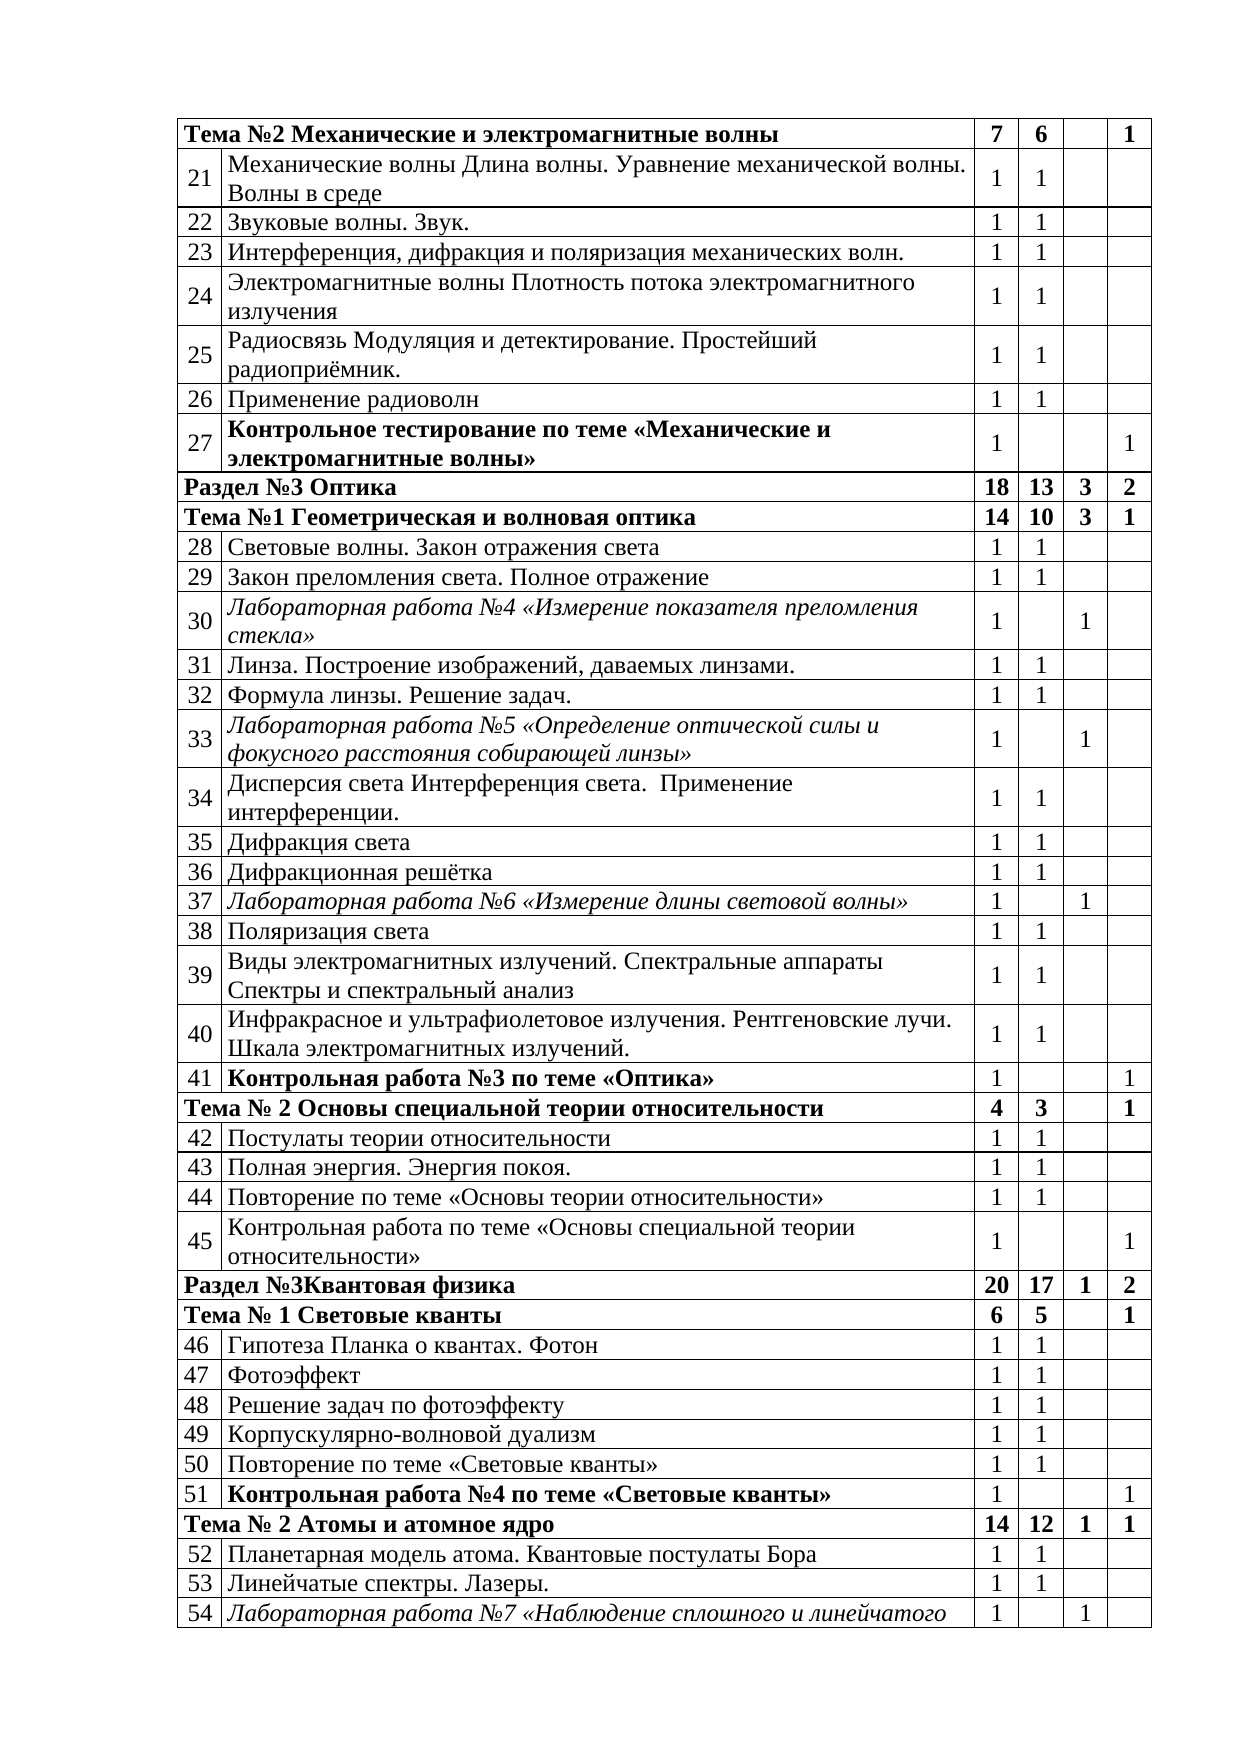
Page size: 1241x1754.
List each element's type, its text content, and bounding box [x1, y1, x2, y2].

table_cell 6 [1019, 119, 1063, 148]
table_cell [1064, 1063, 1107, 1092]
table_cell 42 [178, 1123, 221, 1151]
table_cell 1 [1019, 680, 1063, 709]
table_cell [1019, 414, 1063, 471]
table_cell [1108, 710, 1151, 767]
table_cell Дифракционная решётка [222, 857, 974, 885]
table_cell Формула линзы. Решение задач. [222, 680, 974, 709]
table_cell [1064, 1153, 1107, 1181]
table_cell 1 [1019, 1330, 1063, 1359]
table_cell 1 [1019, 1569, 1063, 1597]
table_cell 7 [975, 119, 1018, 148]
table_cell 44 [178, 1182, 221, 1211]
table_cell 1 [975, 680, 1018, 709]
table_cell 1 [1064, 710, 1107, 767]
table_cell [1108, 1539, 1151, 1567]
table_cell 13 [1019, 473, 1063, 501]
table_cell Применение радиоволн [222, 384, 974, 413]
table_cell 1 [975, 384, 1018, 413]
table_cell 38 [178, 916, 221, 945]
table_cell 1 [975, 886, 1018, 915]
table_cell 3 [1064, 502, 1107, 531]
table_cell Поляризация света [222, 916, 974, 945]
table_cell [1064, 119, 1107, 148]
table_cell 1 [1064, 1509, 1107, 1538]
table_cell [1108, 768, 1151, 826]
table_cell [1064, 768, 1107, 826]
table_cell [1108, 680, 1151, 709]
table_cell 1 [1108, 1509, 1151, 1538]
table_cell Контрольная работа №4 по теме «Световые кванты» [222, 1479, 974, 1508]
table_cell 1 [975, 1360, 1018, 1389]
table_cell Линейчатые спектры. Лазеры. [222, 1569, 974, 1597]
table_cell 30 [178, 592, 221, 649]
table_cell [1019, 592, 1063, 649]
table_cell [1064, 916, 1107, 945]
table_cell Лабораторная работа №5 «Определение оптической силы и фокусного расстояния собирающей линзы» [222, 710, 974, 767]
table_cell Механические волны Длина волны. Уравнение механической волны. Волны в среде [222, 149, 974, 206]
table_cell [1108, 1390, 1151, 1418]
table_cell 1 [1108, 1093, 1151, 1122]
table_cell [1064, 532, 1107, 561]
table_cell Звуковые волны. Звук. [222, 208, 974, 236]
table_cell 1 [975, 827, 1018, 856]
table_cell [1064, 1390, 1107, 1418]
table_cell 41 [178, 1063, 221, 1092]
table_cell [222, 1598, 974, 1627]
table_cell 1 [1019, 1390, 1063, 1418]
table_cell 4 [975, 1093, 1018, 1122]
table_cell 2 [1108, 1271, 1151, 1299]
table_cell 23 [178, 237, 221, 266]
table_cell 1 [1108, 502, 1151, 531]
table_cell Тема № 2 Атомы и атомное ядро [178, 1509, 974, 1538]
table_cell 36 [178, 857, 221, 885]
table_cell 1 [975, 1539, 1018, 1567]
table_cell 33 [178, 710, 221, 767]
table_cell 1 [1019, 1420, 1063, 1448]
table_cell [1064, 1360, 1107, 1389]
table_cell [1108, 857, 1151, 885]
table_cell [1108, 267, 1151, 324]
table_cell Корпускулярно-волновой дуализм [222, 1420, 974, 1448]
table_cell [1108, 149, 1151, 206]
table_cell [1064, 1569, 1107, 1597]
table_cell 1 [1019, 562, 1063, 591]
table_cell 46 [178, 1330, 221, 1359]
table_cell [1108, 827, 1151, 856]
table_cell 43 [178, 1153, 221, 1181]
table_cell 49 [178, 1420, 221, 1448]
table_cell [1064, 237, 1107, 266]
table_cell 1 [1019, 267, 1063, 324]
table_cell 28 [178, 532, 221, 561]
table_cell [1108, 562, 1151, 591]
table_cell [1064, 384, 1107, 413]
table_cell 48 [178, 1390, 221, 1418]
table_cell 14 [975, 502, 1018, 531]
table_cell Линза. Построение изображений, даваемых линзами. [222, 650, 974, 679]
table_cell Тема № 1 Световые кванты [178, 1300, 974, 1329]
table_cell 1 [975, 650, 1018, 679]
table_cell [1108, 1330, 1151, 1359]
table_cell 17 [1019, 1271, 1063, 1299]
table_cell [1019, 1063, 1063, 1092]
table_cell 3 [1064, 473, 1107, 501]
table_cell Закон преломления света. Полное отражение [222, 562, 974, 591]
table_cell [1064, 650, 1107, 679]
table_cell Интерференция, дифракция и поляризация механических волн. [222, 237, 974, 266]
table_cell 1 [1019, 1123, 1063, 1151]
table_cell 1 [1019, 149, 1063, 206]
table_cell [1019, 1212, 1063, 1269]
table_cell 1 [1108, 1300, 1151, 1329]
table_cell [1108, 946, 1151, 1003]
table_cell 1 [975, 1390, 1018, 1418]
table_cell 1 [1019, 1539, 1063, 1567]
table_cell 1 [1064, 1598, 1107, 1627]
table_cell 1 [1019, 532, 1063, 561]
table_cell 27 [178, 414, 221, 471]
table_cell 1 [975, 1569, 1018, 1597]
table_cell [1064, 1479, 1107, 1508]
table_cell 1 [1019, 946, 1063, 1003]
table_cell [1108, 1598, 1151, 1627]
table_cell 1 [975, 768, 1018, 826]
table_cell Повторение по теме «Основы теории относительности» [222, 1182, 974, 1211]
table_cell [1108, 916, 1151, 945]
table_cell 26 [178, 384, 221, 413]
table_cell [1064, 1093, 1107, 1122]
table_cell [1064, 1182, 1107, 1211]
table_cell [1108, 532, 1151, 561]
table_cell 1 [975, 592, 1018, 649]
table_cell [1064, 1420, 1107, 1448]
table_cell Тема № 2 Основы специальной теории относительности [178, 1093, 974, 1122]
table_cell [1108, 237, 1151, 266]
table_cell Контрольное тестирование по теме «Механические и электромагнитные волны» [222, 414, 974, 471]
table_cell [1064, 1123, 1107, 1151]
table_cell Раздел №3 Оптика [178, 473, 974, 501]
table_cell Постулаты теории относительности [222, 1123, 974, 1151]
table_cell 1 [975, 326, 1018, 383]
table_cell 32 [178, 680, 221, 709]
table_cell Контрольная работа №3 по теме «Оптика» [222, 1063, 974, 1092]
table_cell [1064, 1330, 1107, 1359]
table_cell 1 [1019, 1153, 1063, 1181]
table_cell Полная энергия. Энергия покоя. [222, 1153, 974, 1181]
table_cell 2 [1108, 473, 1151, 501]
table_cell [1064, 1300, 1107, 1329]
table_cell 34 [178, 768, 221, 826]
table_cell 1 [1108, 1063, 1151, 1092]
table_cell 54 [178, 1598, 221, 1627]
table_cell 1 [975, 1449, 1018, 1478]
table_cell [1064, 326, 1107, 383]
table_cell [1064, 562, 1107, 591]
table_cell [1064, 946, 1107, 1003]
table_cell Фотоэффект [222, 1360, 974, 1389]
table_cell 5 [1019, 1300, 1063, 1329]
table_cell 37 [178, 886, 221, 915]
table_cell Электромагнитные волны Плотность потока электромагнитного излучения [222, 267, 974, 324]
table_cell 1 [975, 1212, 1018, 1269]
table_cell 1 [1064, 592, 1107, 649]
table_cell 1 [1019, 650, 1063, 679]
table_cell Тема №1 Геометрическая и волновая оптика [178, 502, 974, 531]
table_cell 1 [1019, 208, 1063, 236]
table_cell 6 [975, 1300, 1018, 1329]
table_cell 1 [1019, 326, 1063, 383]
table_cell [1108, 1360, 1151, 1389]
table_cell 51 [178, 1479, 221, 1508]
table_cell Световые волны. Закон отражения света [222, 532, 974, 561]
table_cell 21 [178, 149, 221, 206]
table_cell [1108, 208, 1151, 236]
table_cell 1 [1019, 827, 1063, 856]
table_cell 18 [975, 473, 1018, 501]
table_cell [1064, 414, 1107, 471]
table_cell 39 [178, 946, 221, 1003]
table_cell 40 [178, 1005, 221, 1062]
table_cell 45 [178, 1212, 221, 1269]
table_cell 29 [178, 562, 221, 591]
table_cell 1 [1019, 384, 1063, 413]
table_cell 1 [1019, 1182, 1063, 1211]
table_cell Решение задач по фотоэффекту [222, 1390, 974, 1418]
table_cell 1 [975, 532, 1018, 561]
table_cell [1064, 1449, 1107, 1478]
table_cell Контрольная работа по теме «Основы специальной теории относительности» [222, 1212, 974, 1269]
table_cell 1 [975, 1479, 1018, 1508]
table_cell 1 [975, 1420, 1018, 1448]
table_cell Гипотеза Планка о квантах. Фотон [222, 1330, 974, 1359]
table_cell [1108, 1569, 1151, 1597]
table_cell 1 [975, 710, 1018, 767]
table_cell 1 [1064, 1271, 1107, 1299]
table_cell 1 [1064, 886, 1107, 915]
table_cell 1 [975, 1123, 1018, 1151]
table_cell [1064, 680, 1107, 709]
table_cell [1108, 1420, 1151, 1448]
table_cell Планетарная модель атома. Квантовые постулаты Бора [222, 1539, 974, 1567]
table_cell [1064, 1212, 1107, 1269]
table_cell 1 [975, 1005, 1018, 1062]
table_cell 1 [975, 946, 1018, 1003]
table_cell 1 [975, 916, 1018, 945]
table_cell 1 [1108, 119, 1151, 148]
table_cell [1019, 1598, 1063, 1627]
table_cell 1 [1019, 1005, 1063, 1062]
table_cell 1 [975, 237, 1018, 266]
table_cell [1019, 886, 1063, 915]
table_cell 1 [975, 1063, 1018, 1092]
table_cell 1 [975, 149, 1018, 206]
table_cell 1 [1019, 237, 1063, 266]
table_cell 47 [178, 1360, 221, 1389]
table_cell [1108, 650, 1151, 679]
table_cell Повторение по теме «Световые кванты» [222, 1449, 974, 1478]
table_cell [1064, 267, 1107, 324]
table_cell 22 [178, 208, 221, 236]
table_cell Радиосвязь Модуляция и детектирование. Простейший радиоприёмник. [222, 326, 974, 383]
table_cell [1019, 1479, 1063, 1508]
table_cell [1108, 592, 1151, 649]
table_cell 1 [975, 208, 1018, 236]
table_cell [1019, 710, 1063, 767]
table_cell 1 [975, 1598, 1018, 1627]
table_cell [1108, 326, 1151, 383]
table_cell 1 [975, 267, 1018, 324]
table_cell 1 [975, 1182, 1018, 1211]
table_cell Лабораторная работа №4 «Измерение показателя преломления стекла» [222, 592, 974, 649]
table_cell [1108, 1182, 1151, 1211]
table_cell [1108, 384, 1151, 413]
table_cell Раздел №3Квантовая физика [178, 1271, 974, 1299]
table_cell 1 [975, 414, 1018, 471]
table_cell [1108, 1123, 1151, 1151]
table_cell Инфракрасное и ультрафиолетовое излучения. Рентгеновские лучи. Шкала электромагнитных излучений. [222, 1005, 974, 1062]
table_cell 52 [178, 1539, 221, 1567]
table_cell 20 [975, 1271, 1018, 1299]
table_cell 1 [1108, 414, 1151, 471]
table_cell 10 [1019, 502, 1063, 531]
table_cell 1 [1108, 1212, 1151, 1269]
table_cell [1064, 1539, 1107, 1567]
table_cell 1 [975, 1153, 1018, 1181]
table_cell [1064, 1005, 1107, 1062]
table_cell [1108, 1449, 1151, 1478]
table_cell 1 [1019, 768, 1063, 826]
table_cell 31 [178, 650, 221, 679]
table_cell [1064, 208, 1107, 236]
table_cell 1 [975, 857, 1018, 885]
table_cell Тема №2 Механические и электромагнитные волны [178, 119, 974, 148]
table_cell 1 [1019, 916, 1063, 945]
table_cell [1108, 1005, 1151, 1062]
table_cell 50 [178, 1449, 221, 1478]
table_cell [1108, 1153, 1151, 1181]
table_cell Дисперсия света Интерференция света. Применение интерференции. [222, 768, 974, 826]
table_cell [1108, 886, 1151, 915]
table_cell 12 [1019, 1509, 1063, 1538]
table_cell [1064, 857, 1107, 885]
table_cell 3 [1019, 1093, 1063, 1122]
table_cell 1 [975, 1330, 1018, 1359]
table_cell 24 [178, 267, 221, 324]
table_cell Лабораторная работа №6 «Измерение длины световой волны» [222, 886, 974, 915]
table_cell 35 [178, 827, 221, 856]
table_cell 14 [975, 1509, 1018, 1538]
table_cell Виды электромагнитных излучений. Спектральные аппараты Спектры и спектральный анализ [222, 946, 974, 1003]
table_cell 1 [1019, 1360, 1063, 1389]
table_cell 1 [1019, 857, 1063, 885]
table_cell [1064, 149, 1107, 206]
table_cell 53 [178, 1569, 221, 1597]
table_cell 25 [178, 326, 221, 383]
table_cell 1 [1108, 1479, 1151, 1508]
table_cell [1064, 827, 1107, 856]
table_cell 1 [1019, 1449, 1063, 1478]
table_cell 1 [975, 562, 1018, 591]
table_cell Дифракция света [222, 827, 974, 856]
